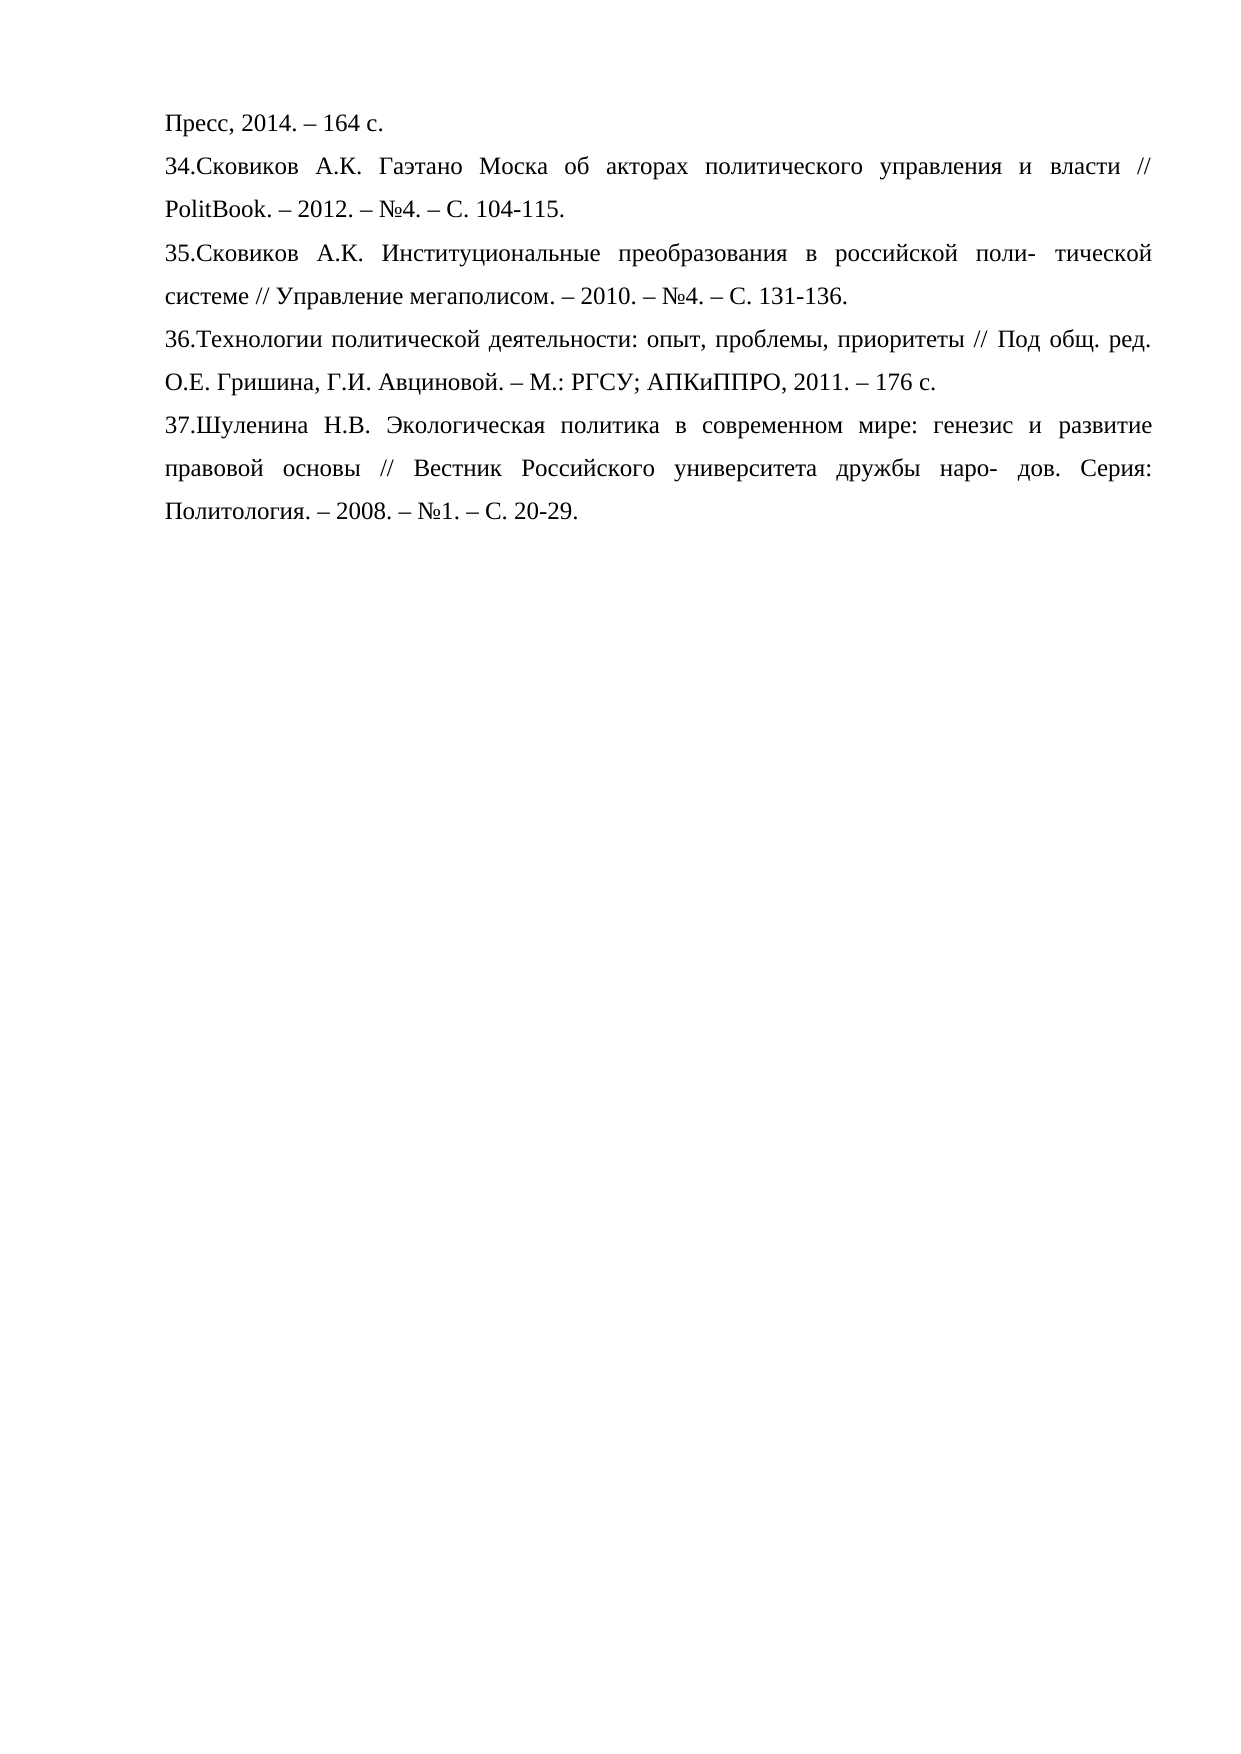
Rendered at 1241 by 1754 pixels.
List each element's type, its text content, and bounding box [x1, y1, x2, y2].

text 37.Шуленина Н.В. Экологическая политика в современном мире: генезис и развитие правовой основы // Вестник Российского университета дружбы наро- дов. Серия: Политология. – 2008. – №1. – С. 20-29. [164, 410, 1152, 525]
text 34.Сковиков А.К. Гаэтано Моска об акторах политического управления и власти // PolitBook. – 2012. – №4. – С. 104-115. [164, 151, 1151, 223]
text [164, 108, 1152, 137]
text 35.Сковиков А.К. Институциональные преобразования в российской поли- тической системе // Управление мегаполисом. – 2010. – №4. – С. 131-136. [164, 238, 1152, 309]
text 36.Технологии политической деятельности: опыт, проблемы, приоритеты // Под общ. ред. О.Е. Гришина, Г.И. Авциновой. – М.: РГСУ; АПКиППРО, 2011. – 176 с. [164, 324, 1151, 396]
